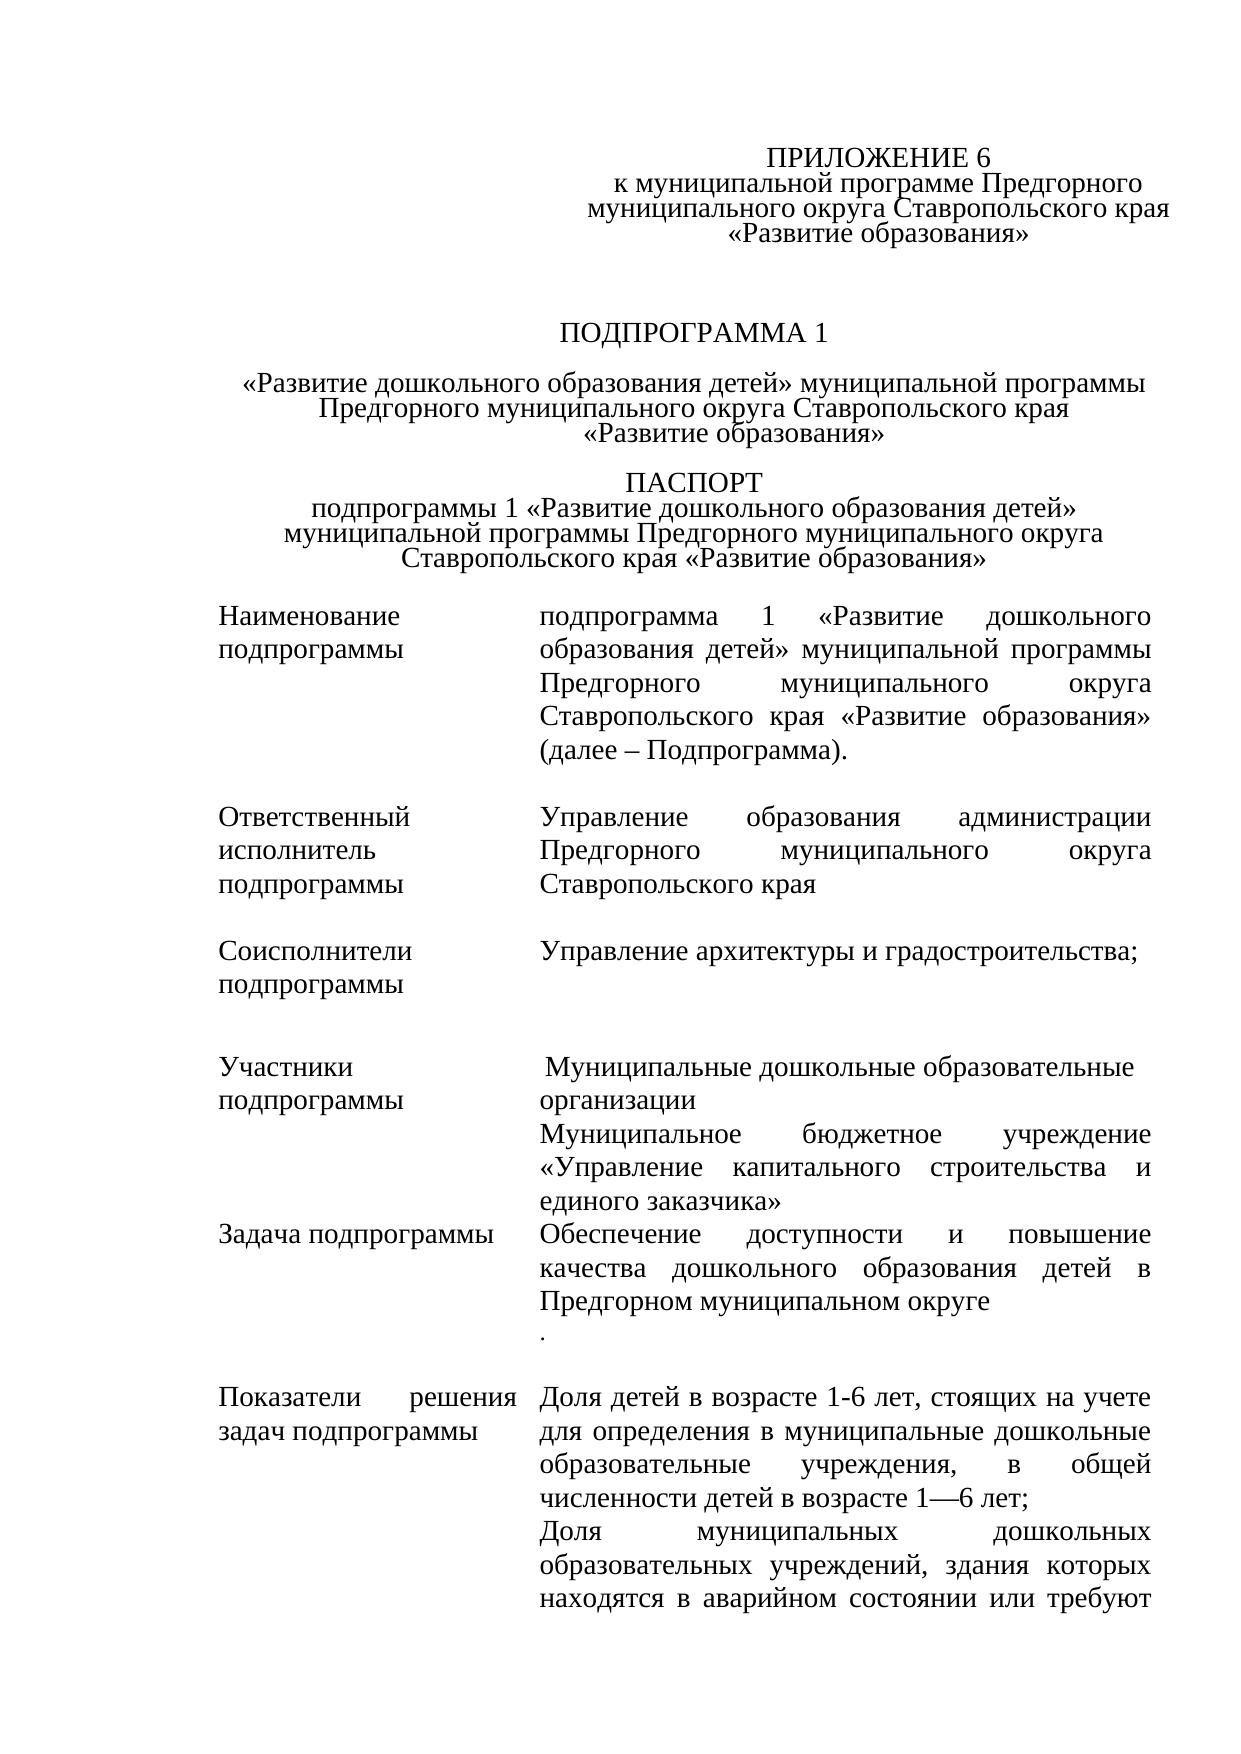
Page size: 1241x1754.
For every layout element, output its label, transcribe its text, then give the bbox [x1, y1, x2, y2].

text «Развитие образования» [576, 223, 1181, 248]
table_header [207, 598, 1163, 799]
text ПОДПРОГРАММА 1 [618, 323, 1181, 348]
text ПОДПРОГРАММА 1 [207, 323, 608, 348]
text муниципальной программы Предгорного муниципального округа Ставропольского края «Развитие образования» [207, 523, 1181, 573]
text к муниципальной программе Предгорного [576, 173, 1181, 198]
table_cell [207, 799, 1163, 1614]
text муниципального округа Ставропольского края [576, 198, 1181, 223]
text «Развитие дошкольного образования детей» муниципальной программы Предгорного муниципального округа Ставропольского края [207, 373, 1181, 423]
text ПАСПОРТ [207, 473, 1181, 498]
text ПРИЛОЖЕНИЕ 6 [576, 148, 1181, 173]
text подпрограммы 1 «Развитие дошкольного образования детей» [207, 498, 1181, 523]
text «Развитие образования» [576, 423, 1181, 448]
